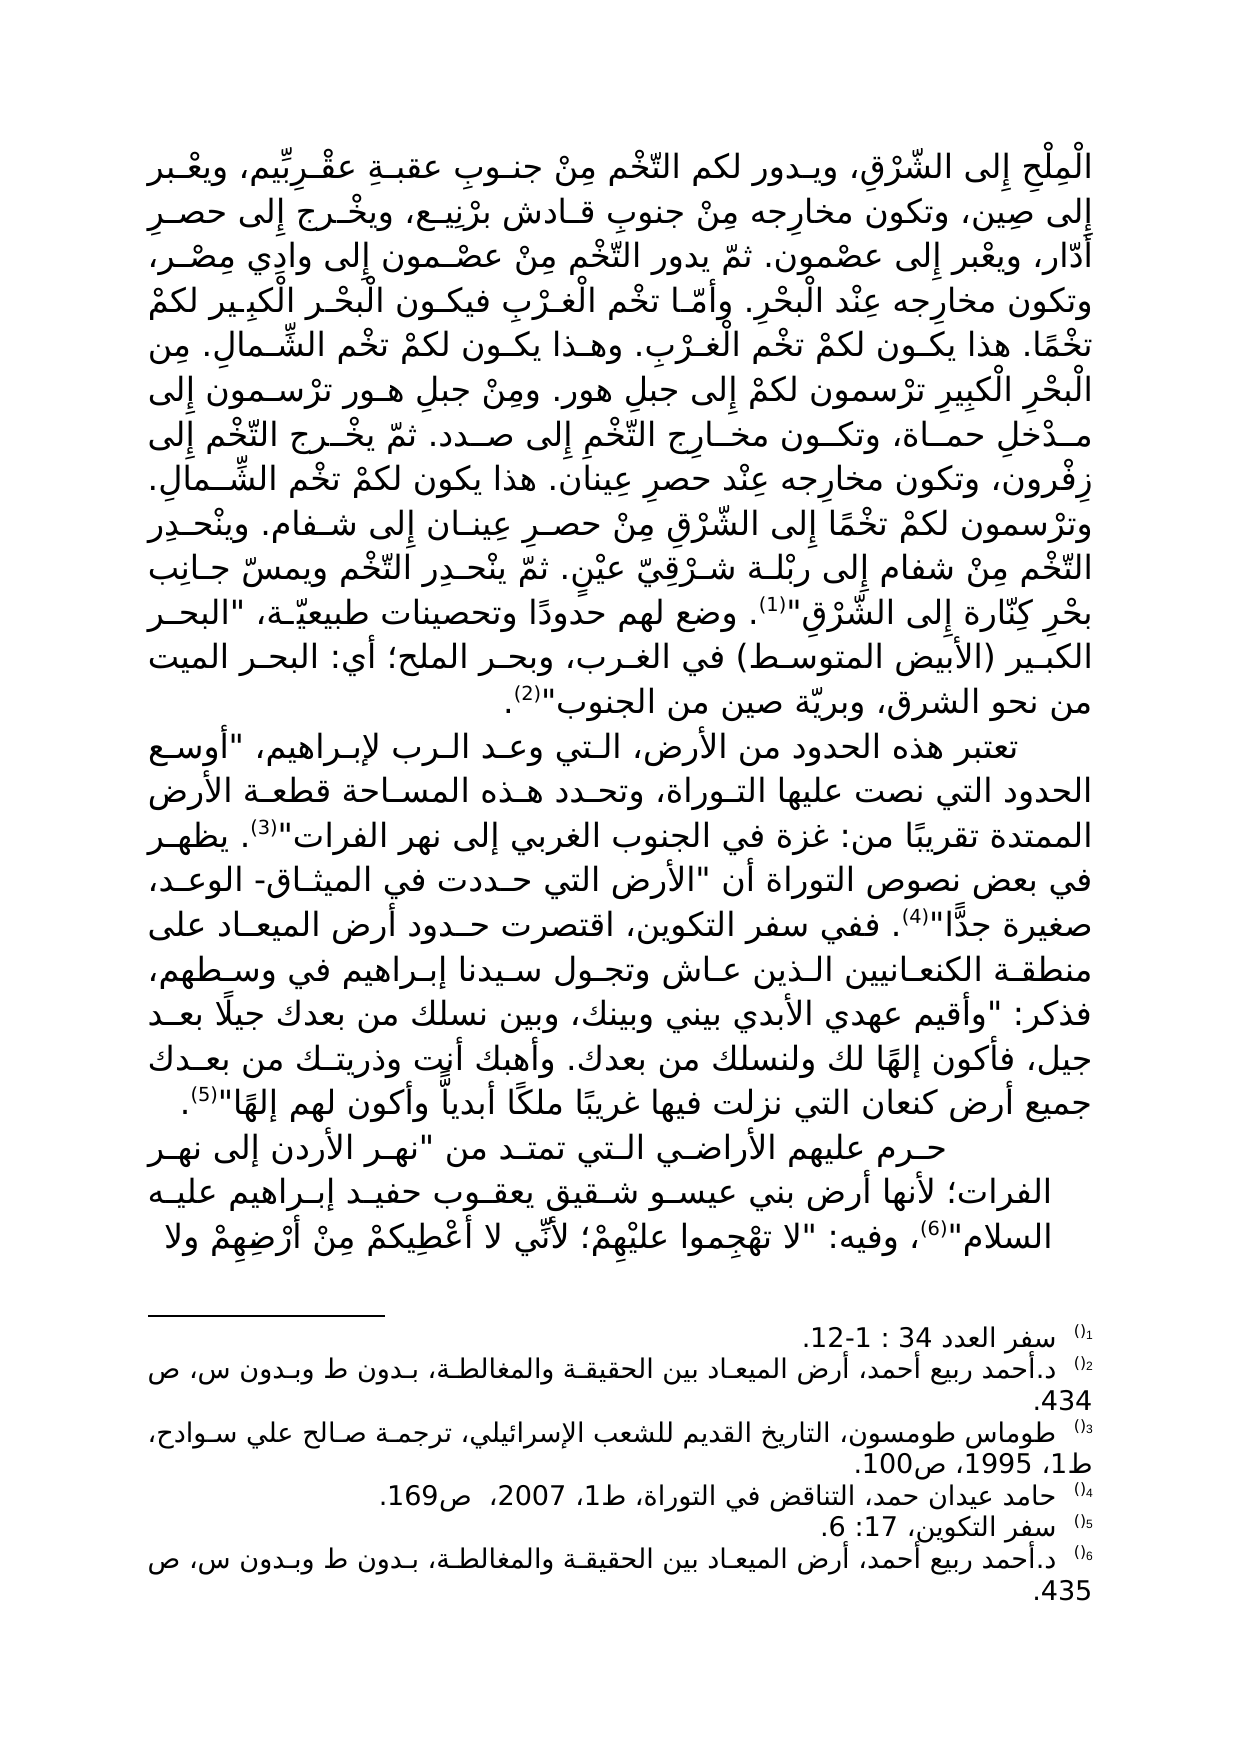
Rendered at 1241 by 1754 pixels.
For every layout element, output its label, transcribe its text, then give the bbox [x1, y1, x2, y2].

text تعتبر هذه الحدود من الأرض، التي وعد الرب لإبراهيم، "أوسع الحدود التي نصت عليها التوراة، وتحدد هذه المساحة قطعة الأرض الممتدة تقريبًا من: غزة في الجنوب الغربي إلى نهر الفرات"(). يظهر في بعض نصوص التوراة أن "الأرض التي حددت في الميثاق- الوعد، صغيرة جدًّا"(). ففي سفر التكوين، اقتصرت حدود أرض الميعاد على منطقة الكنعانيين الذين عاش وتجول سيدنا إبراهيم في وسطهم، فذكر: "وأقيم عهدي الأبدي بيني وبينك، وبين نسلك من بعدك جيلًا بعد جيل، فأكون إلهًا لك ولنسلك من بعدك. وأهبك أنت وذريتك من بعدك جميع أرض كنعان التي نزلت فيها غريبًا ملكًا أبدياًّ وأكون لهم إلهًا"(). [148, 727, 1093, 1123]
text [148, 1128, 1052, 1256]
